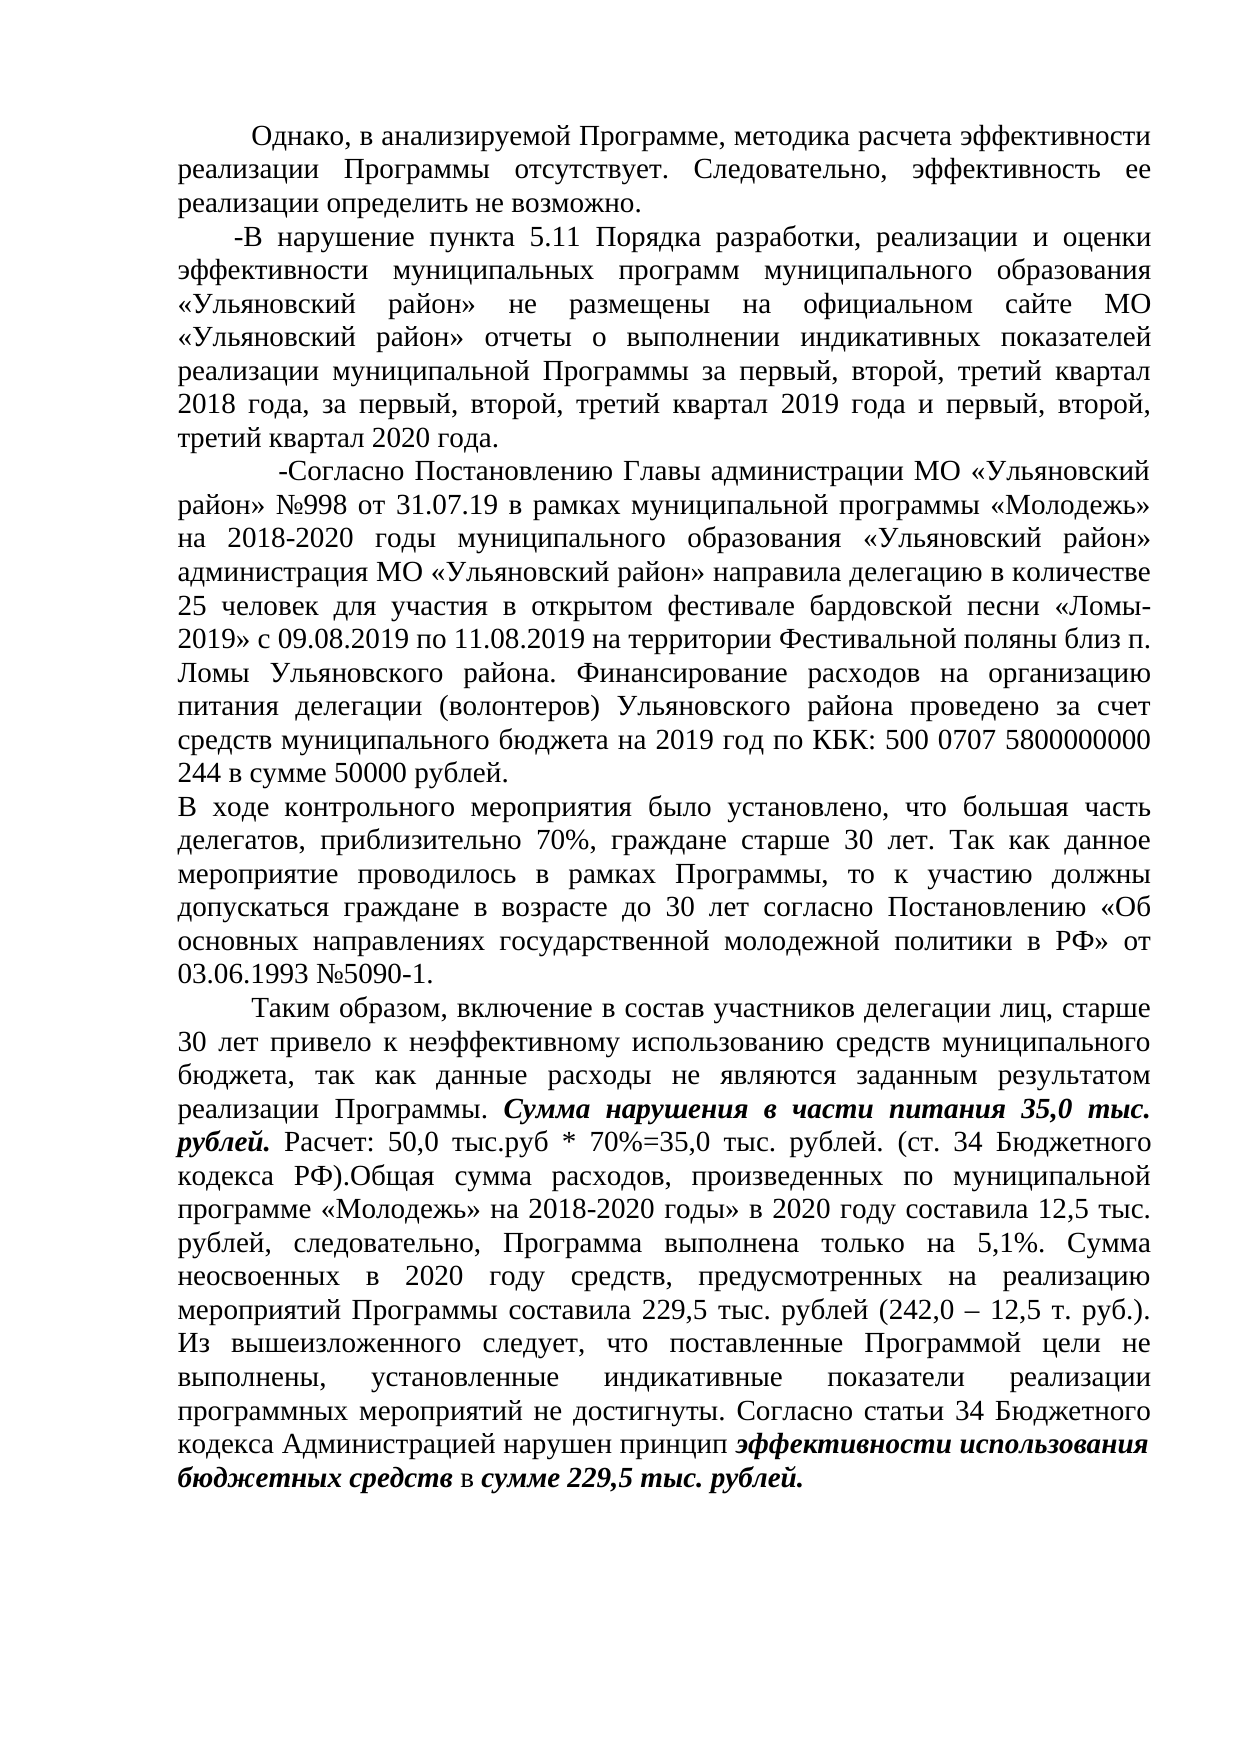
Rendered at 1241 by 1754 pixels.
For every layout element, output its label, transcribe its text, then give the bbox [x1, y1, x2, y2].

text Таким образом, включение в состав участников делегации лиц, старше 30 лет привело к неэффективному использованию средств муниципального бюджета, так как данные расходы не являются заданным результатом реализации Программы. Сумма нарушения в части питания 35,0 тыс. рублей. Расчет: 50,0 тыс.руб * 70%=35,0 тыс. рублей. (ст. 34 Бюджетного кодекса РФ).Общая сумма расходов, произведенных по муниципальной программе «Молодежь» на 2018-2020 годы» в 2020 году составила 12,5 тыс. рублей, следовательно, Программа выполнена только на 5,1%. Сумма неосвоенных в 2020 году средств, предусмотренных на реализацию мероприятий Программы составила 229,5 тыс. рублей (242,0 – 12,5 т. руб.). Из вышеизложенного следует, что поставленные Программой цели не выполнены, установленные индикативные показатели реализации программных мероприятий не достигнуты. Согласно статьи 34 Бюджетного кодекса Администрацией нарушен принцип эффективности использования бюджетных средств в сумме 229,5 тыс. рублей. [177, 990, 1152, 1493]
text Однако, в анализируемой Программе, методика расчета эффективности реализации Программы отсутствует. Следовательно, эффективность ее реализации определить не возможно. [177, 118, 1152, 219]
text В ходе контрольного мероприятия было установлено, что большая часть делегатов, приблизительно 70%, граждане старше 30 лет. Так как данное мероприятие проводилось в рамках Программы, то к участию должны допускаться граждане в возрасте до 30 лет согласно Постановлению «Об основных направлениях государственной молодежной политики в РФ» от 03.06.1993 №5090-1. [177, 789, 1152, 990]
text -Согласно Постановлению Главы администрации МО «Ульяновский район» №998 от 31.07.19 в рамках муниципальной программы «Молодежь» на 2018-2020 годы муниципального образования «Ульяновский район» администрация МО «Ульяновский район» направила делегацию в количестве 25 человек для участия в открытом фестивале бардовской песни «Ломы-2019» с 09.08.2019 по 11.08.2019 на территории Фестивальной поляны близ п. Ломы Ульяновского района. Финансирование расходов на организацию питания делегации (волонтеров) Ульяновского района проведено за счет средств муниципального бюджета на 2019 год по КБК: 500 0707 5800000000 244 в сумме 50000 рублей. [177, 453, 1152, 789]
text -В нарушение пункта 5.11 Порядка разработки, реализации и оценки эффективности муниципальных программ муниципального образования «Ульяновский район» не размещены на официальном сайте МО «Ульяновский район» отчеты о выполнении индикативных показателей реализации муниципальной Программы за первый, второй, третий квартал 2018 года, за первый, второй, третий квартал 2019 года и первый, второй, третий квартал 2020 года. [177, 219, 1152, 453]
